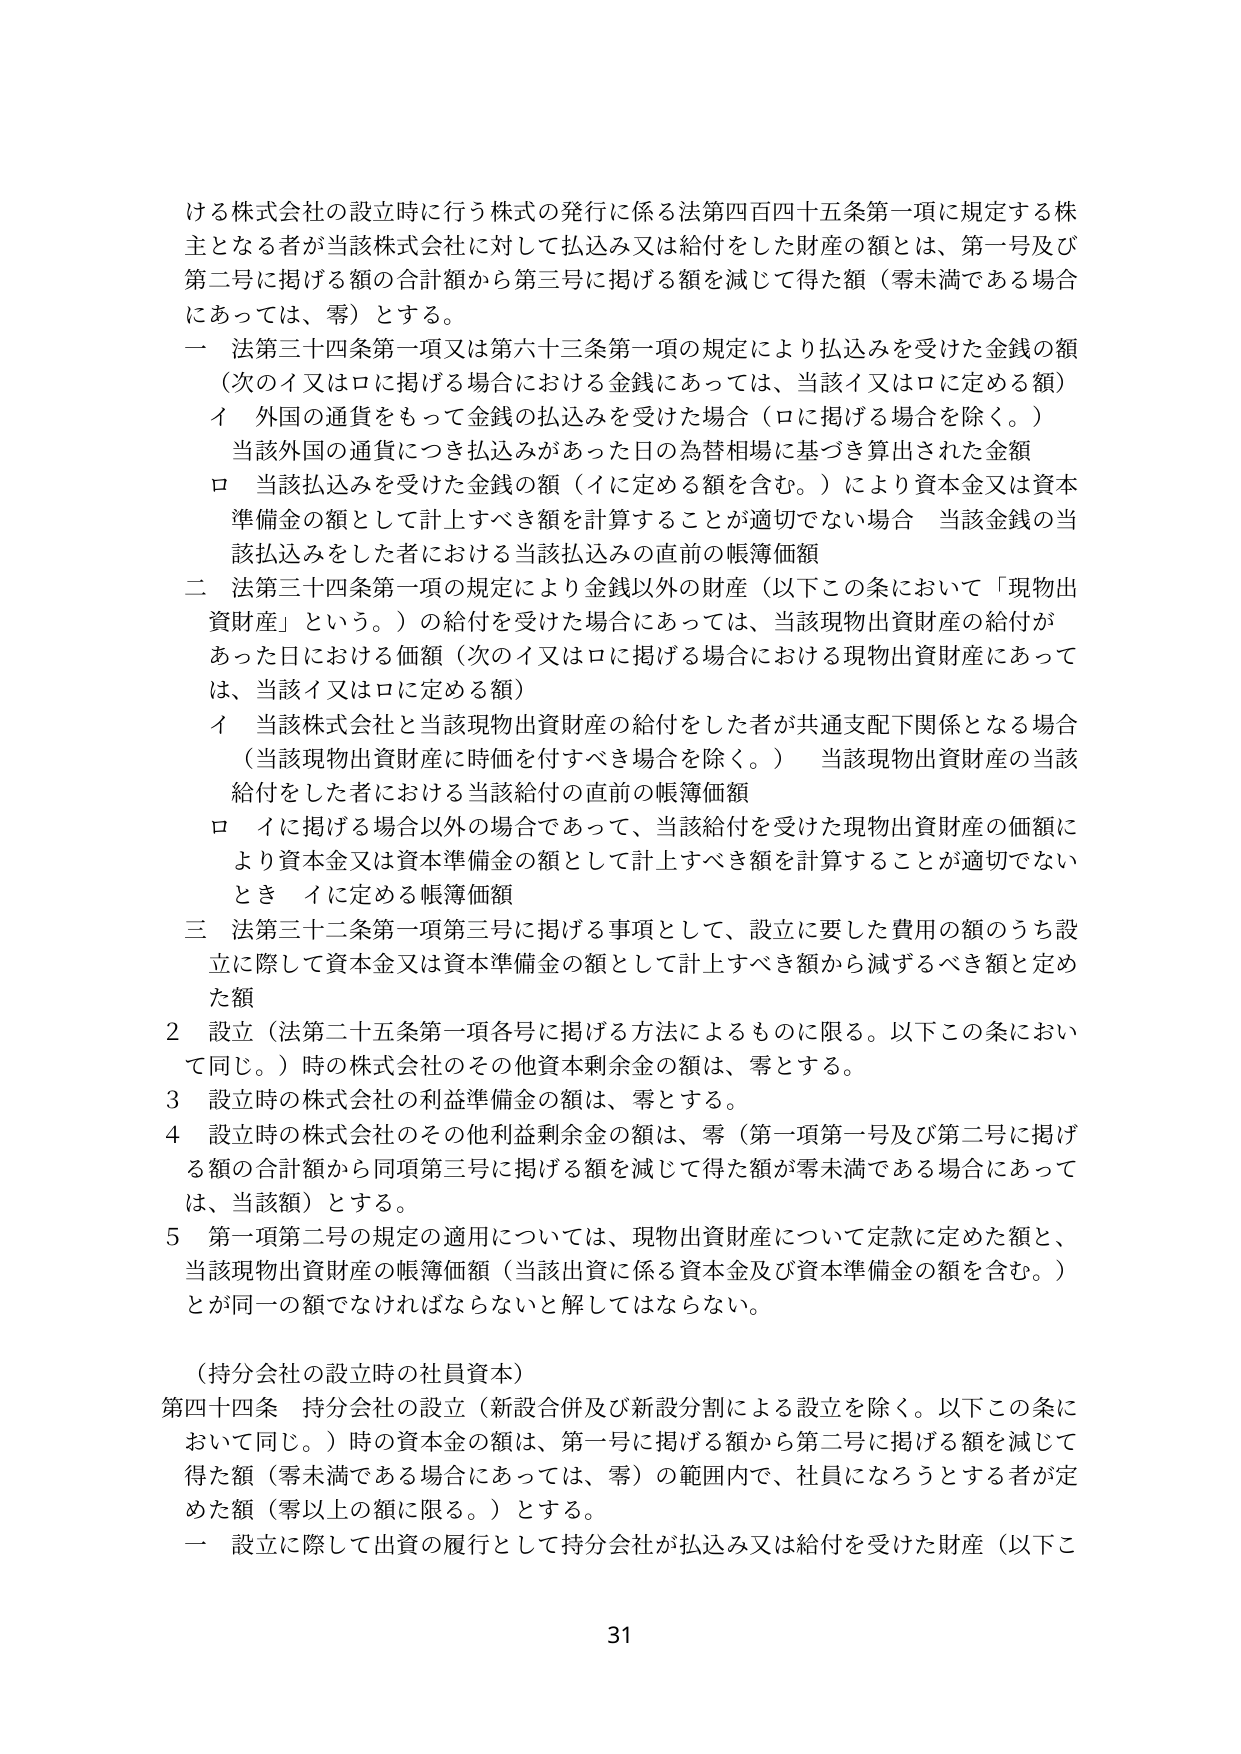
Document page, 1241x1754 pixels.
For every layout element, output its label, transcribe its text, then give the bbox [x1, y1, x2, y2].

text イ 外国の通貨をもって金銭の払込みを受けた場合（ロに掲げる場合を除く。） 当該外国の通貨につき払込みがあった日の為替相場に基づき算出された金額 [207, 399, 1079, 467]
text ４ 設立時の株式会社のその他利益剰余金の額は、零（第一項第一号及び第二号に掲げる額の合計額から同項第三号に掲げる額を減じて得た額が零未満である場合にあっては、当該額）とする。 [161, 1116, 1079, 1219]
text （持分会社の設立時の社員資本） [184, 1355, 1079, 1389]
text 第四十四条 持分会社の設立（新設合併及び新設分割による設立を除く。以下この条において同じ。）時の資本金の額は、第一号に掲げる額から第二号に掲げる額を減じて得た額（零未満である場合にあっては、零）の範囲内で、社員になろうとする者が定めた額（零以上の額に限る。）とする。 [161, 1389, 1079, 1526]
text ５ 第一項第二号の規定の適用については、現物出資財産について定款に定めた額と、当該現物出資財産の帳簿価額（当該出資に係る資本金及び資本準備金の額を含む。）とが同一の額でなければならないと解してはならない。 [161, 1219, 1079, 1321]
text ２ 設立（法第二十五条第一項各号に掲げる方法によるものに限る。以下この条において同じ。）時の株式会社のその他資本剰余金の額は、零とする。 [161, 1014, 1079, 1082]
text ロ 当該払込みを受けた金銭の額（イに定める額を含む。）により資本金又は資本準備金の額として計上すべき額を計算することが適切でない場合 当該金銭の当該払込みをした者における当該払込みの直前の帳簿価額 [207, 467, 1079, 569]
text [184, 1526, 1079, 1560]
text ３ 設立時の株式会社の利益準備金の額は、零とする。 [161, 1082, 1079, 1116]
text 二 法第三十四条第一項の規定により金銭以外の財産（以下この条において「現物出資財産」という。）の給付を受けた場合にあっては、当該現物出資財産の給付があった日における価額（次のイ又はロに掲げる場合における現物出資財産にあっては、当該イ又はロに定める額） [184, 569, 1079, 706]
text ロ イに掲げる場合以外の場合であって、当該給付を受けた現物出資財産の価額により資本金又は資本準備金の額として計上すべき額を計算することが適切でないとき イに定める帳簿価額 [207, 809, 1079, 911]
text 一 法第三十四条第一項又は第六十三条第一項の規定により払込みを受けた金銭の額（次のイ又はロに掲げる場合における金銭にあっては、当該イ又はロに定める額） [184, 330, 1079, 399]
text 三 法第三十二条第一項第三号に掲げる事項として、設立に要した費用の額のうち設立に際して資本金又は資本準備金の額として計上すべき額から減ずるべき額と定めた額 [184, 911, 1079, 1014]
text イ 当該株式会社と当該現物出資財産の給付をした者が共通支配下関係となる場合（当該現物出資財産に時価を付すべき場合を除く。） 当該現物出資財産の当該給付をした者における当該給付の直前の帳簿価額 [207, 706, 1079, 809]
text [161, 194, 1079, 330]
